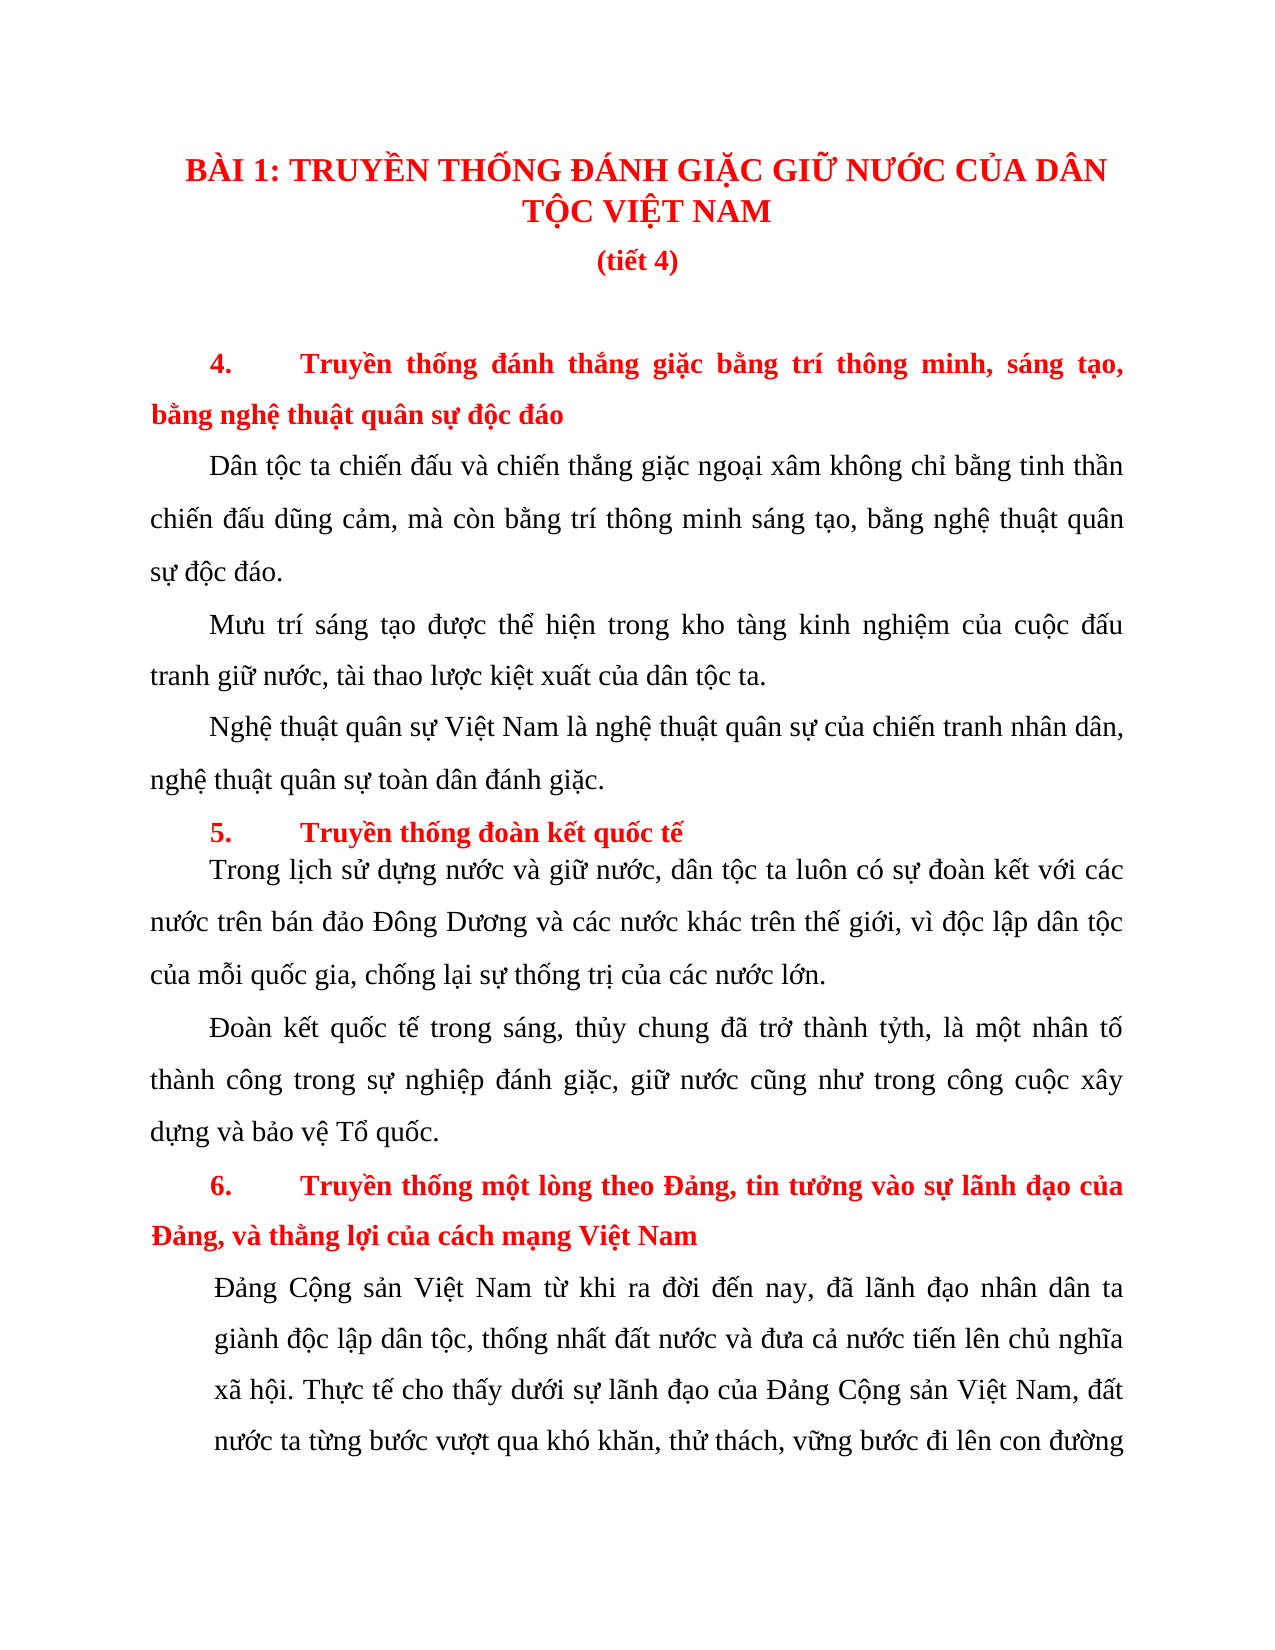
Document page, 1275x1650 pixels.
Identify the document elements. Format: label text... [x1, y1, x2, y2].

text Trong lịch sử dựng nước và giữ nước, dân tộc ta luôn có sự đoàn kết với các nước trên bán đảo Đông Dương và các nước khác trên thế giới, vì độc lập dân tộc của mỗi quốc gia, chống lại sự thống trị của các nước lớn. [150, 852, 1125, 991]
text Dân tộc ta chiến đấu và chiến thắng giặc ngoại xâm không chỉ bằng tinh thần chiến đấu dũng cảm, mà còn bằng trí thông minh sáng tạo, bằng nghệ thuật quân sự độc đáo. [150, 448, 1125, 588]
list Truyền thống đoàn kết quốc tế [151, 815, 1125, 849]
text Đoàn kết quốc tế trong sáng, thủy chung đã trở thành tỷth, là một nhân tố thành công trong sự nghiệp đánh giặc, giữ nước cũng như trong công cuộc xây dựng và bảo vệ Tổ quốc. [150, 1010, 1125, 1148]
text Mưu trí sáng tạo được thể hiện trong kho tàng kinh nghiệm của cuộc đấu tranh giữ nước, tài thao lược kiệt xuất của dân tộc ta. [150, 607, 1125, 692]
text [214, 1270, 1125, 1456]
text (tiết 4) [150, 243, 1125, 277]
list Truyền thống một lòng theo Đảng, tin tưởng vào sự lãnh đạo của Đảng, và thằng lợi của cách mạng Việt Nam [151, 1168, 1125, 1252]
text Nghệ thuật quân sự Việt Nam là nghệ thuật quân sự của chiến tranh nhân dân, nghệ thuật quân sự toàn dân đánh giặc. [150, 709, 1125, 796]
subtitle BÀI 1: TRUYỀN THỐNG ĐÁNH GIẶC GIỮ NƯỚC CỦA DÂN TỘC VIỆT NAM [168, 150, 1124, 230]
list Truyền thống đánh thắng giặc bằng trí thông minh, sáng tạo, bằng nghệ thuật quân sự độc đáo [151, 346, 1125, 430]
